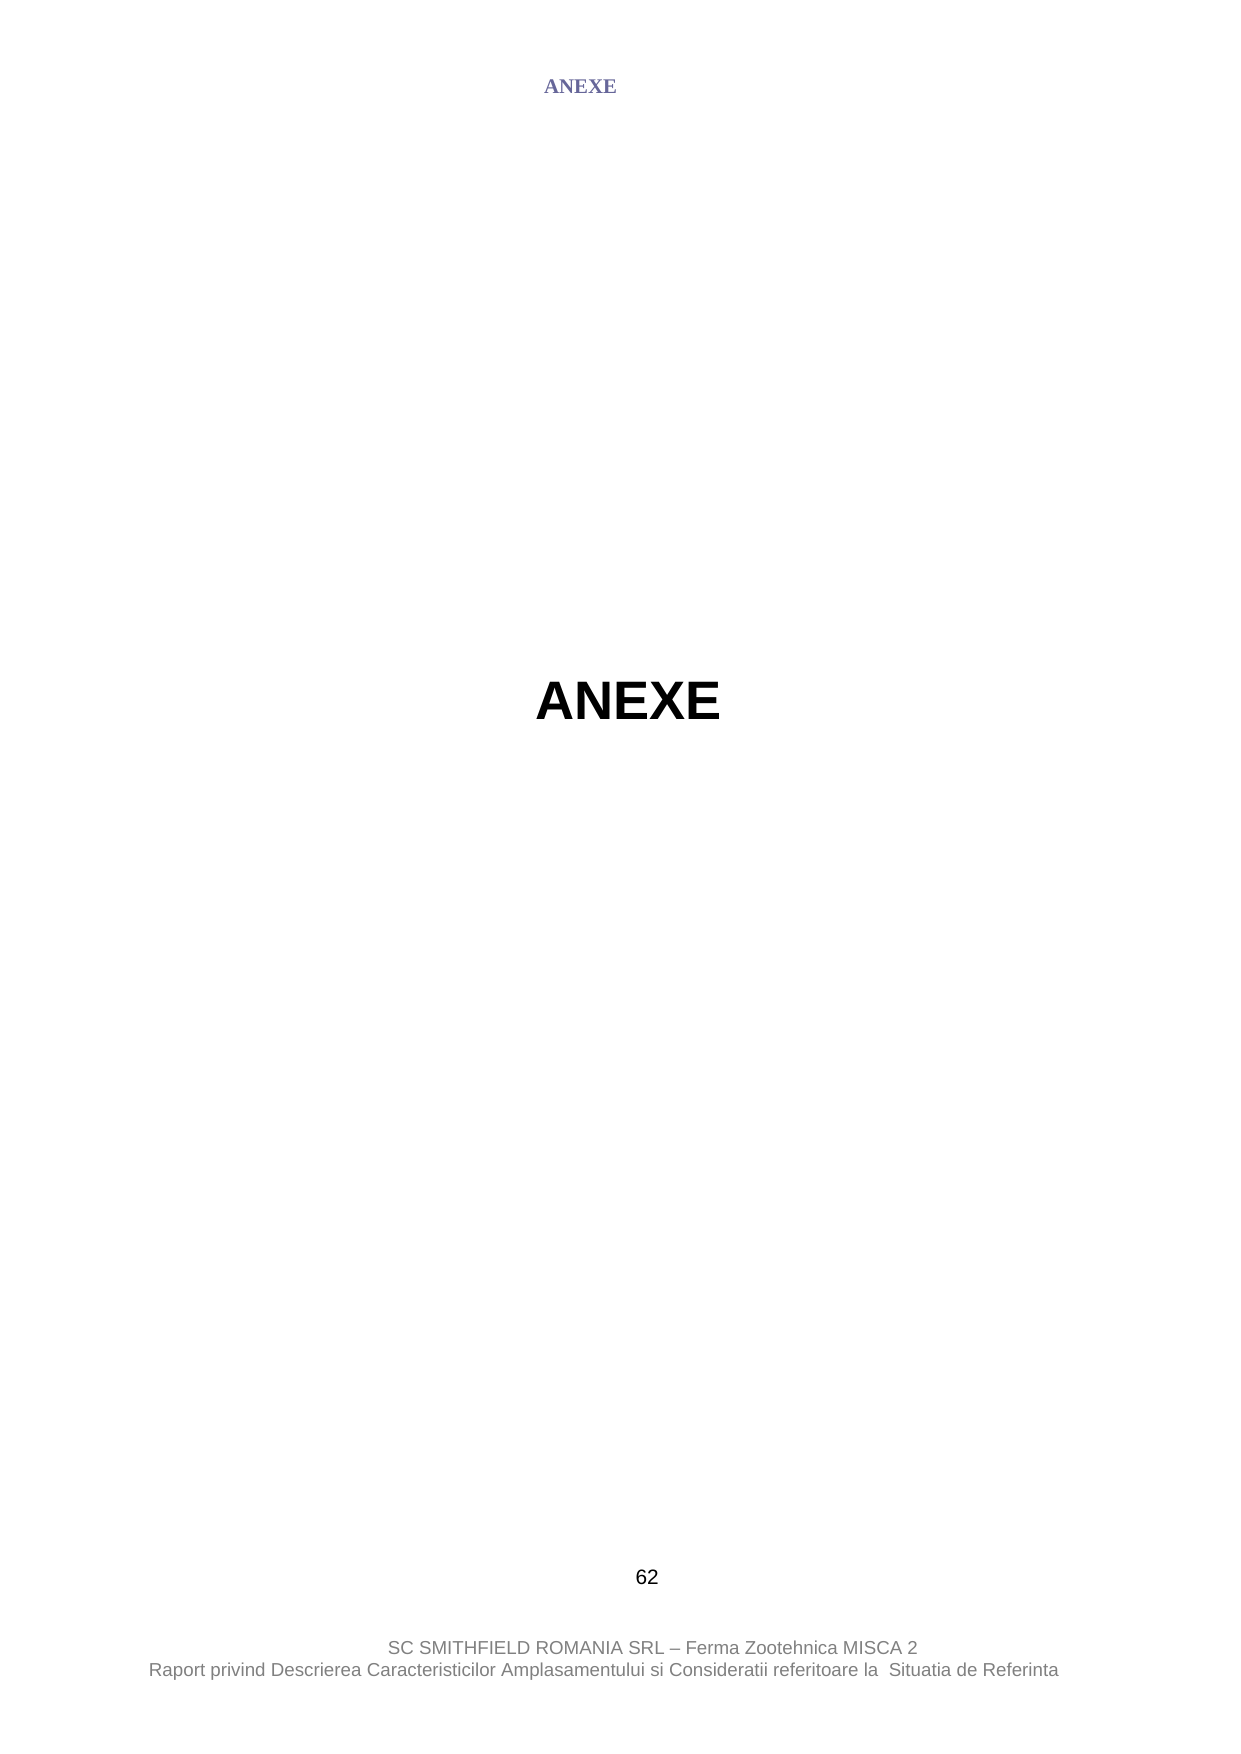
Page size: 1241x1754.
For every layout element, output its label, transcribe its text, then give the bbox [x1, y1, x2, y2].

text ANEXE [234, 669, 1092, 731]
